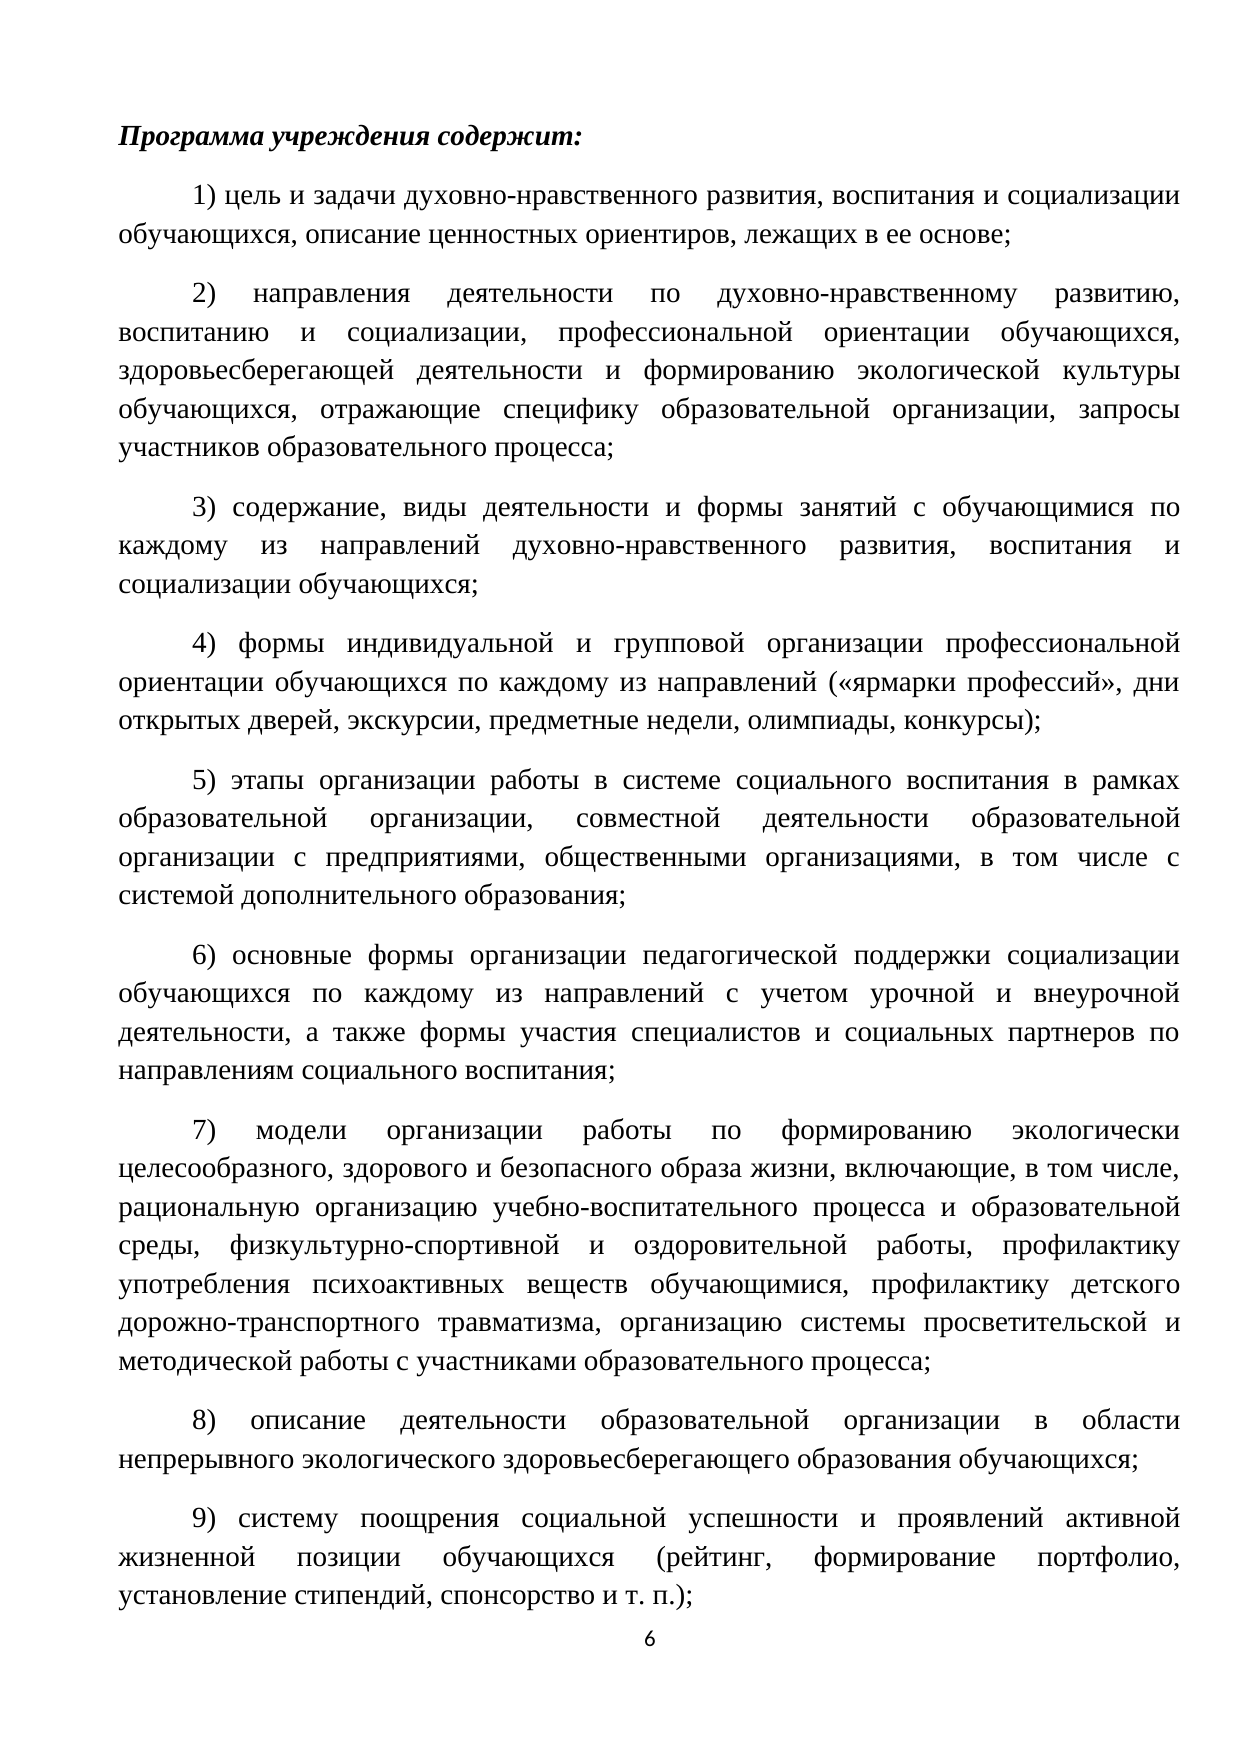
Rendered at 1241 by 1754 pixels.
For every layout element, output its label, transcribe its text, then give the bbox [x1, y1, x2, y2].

text 3) содержание, виды деятельности и формы занятий с обучающимися по каждому из направлений духовно-нравственного развития, воспитания и социализации обучающихся; [118, 489, 1181, 599]
text 8) описание деятельности образовательной организации в области непрерывного экологического здоровьесберегающего образования обучающихся; [118, 1402, 1181, 1474]
text 7) модели организации работы по формированию экологически целесообразного, здорового и безопасного образа жизни, включающие, в том числе, рациональную организацию учебно-воспитательного процесса и образовательной среды, физкультурно-спортивной и оздоровительной работы, профилактику употребления психоактивных веществ обучающимися, профилактику детского дорожно-транспортного травматизма, организацию системы просветительской и методической работы с участниками образовательного процесса; [118, 1112, 1181, 1377]
text 4) формы индивидуальной и групповой организации профессиональной ориентации обучающихся по каждому из направлений («ярмарки профессий», дни открытых дверей, экскурсии, предметные недели, олимпиады, конкурсы); [118, 625, 1181, 736]
text 9) систему поощрения социальной успешности и проявлений активной жизненной позиции обучающихся (рейтинг, формирование портфолио, установление стипендий, спонсорство и т. п.); [118, 1500, 1181, 1611]
text 2) направления деятельности по духовно-нравственному развитию, воспитанию и социализации, профессиональной ориентации обучающихся, здоровьесберегающей деятельности и формированию экологической культуры обучающихся, отражающие специфику образовательной организации, запросы участников образовательного процесса; [118, 275, 1181, 463]
text 5) этапы организации работы в системе социального воспитания в рамках образовательной организации, совместной деятельности образовательной организации с предприятиями, общественными организациями, в том числе с системой дополнительного образования; [118, 762, 1181, 911]
text Программа учреждения содержит: [118, 118, 1181, 152]
text 6) основные формы организации педагогической поддержки социализации обучающихся по каждому из направлений с учетом урочной и внеурочной деятельности, а также формы участия специалистов и социальных партнеров по направлениям социального воспитания; [118, 937, 1181, 1086]
text 1) цель и задачи духовно-нравственного развития, воспитания и социализации обучающихся, описание ценностных ориентиров, лежащих в ее основе; [118, 177, 1181, 249]
